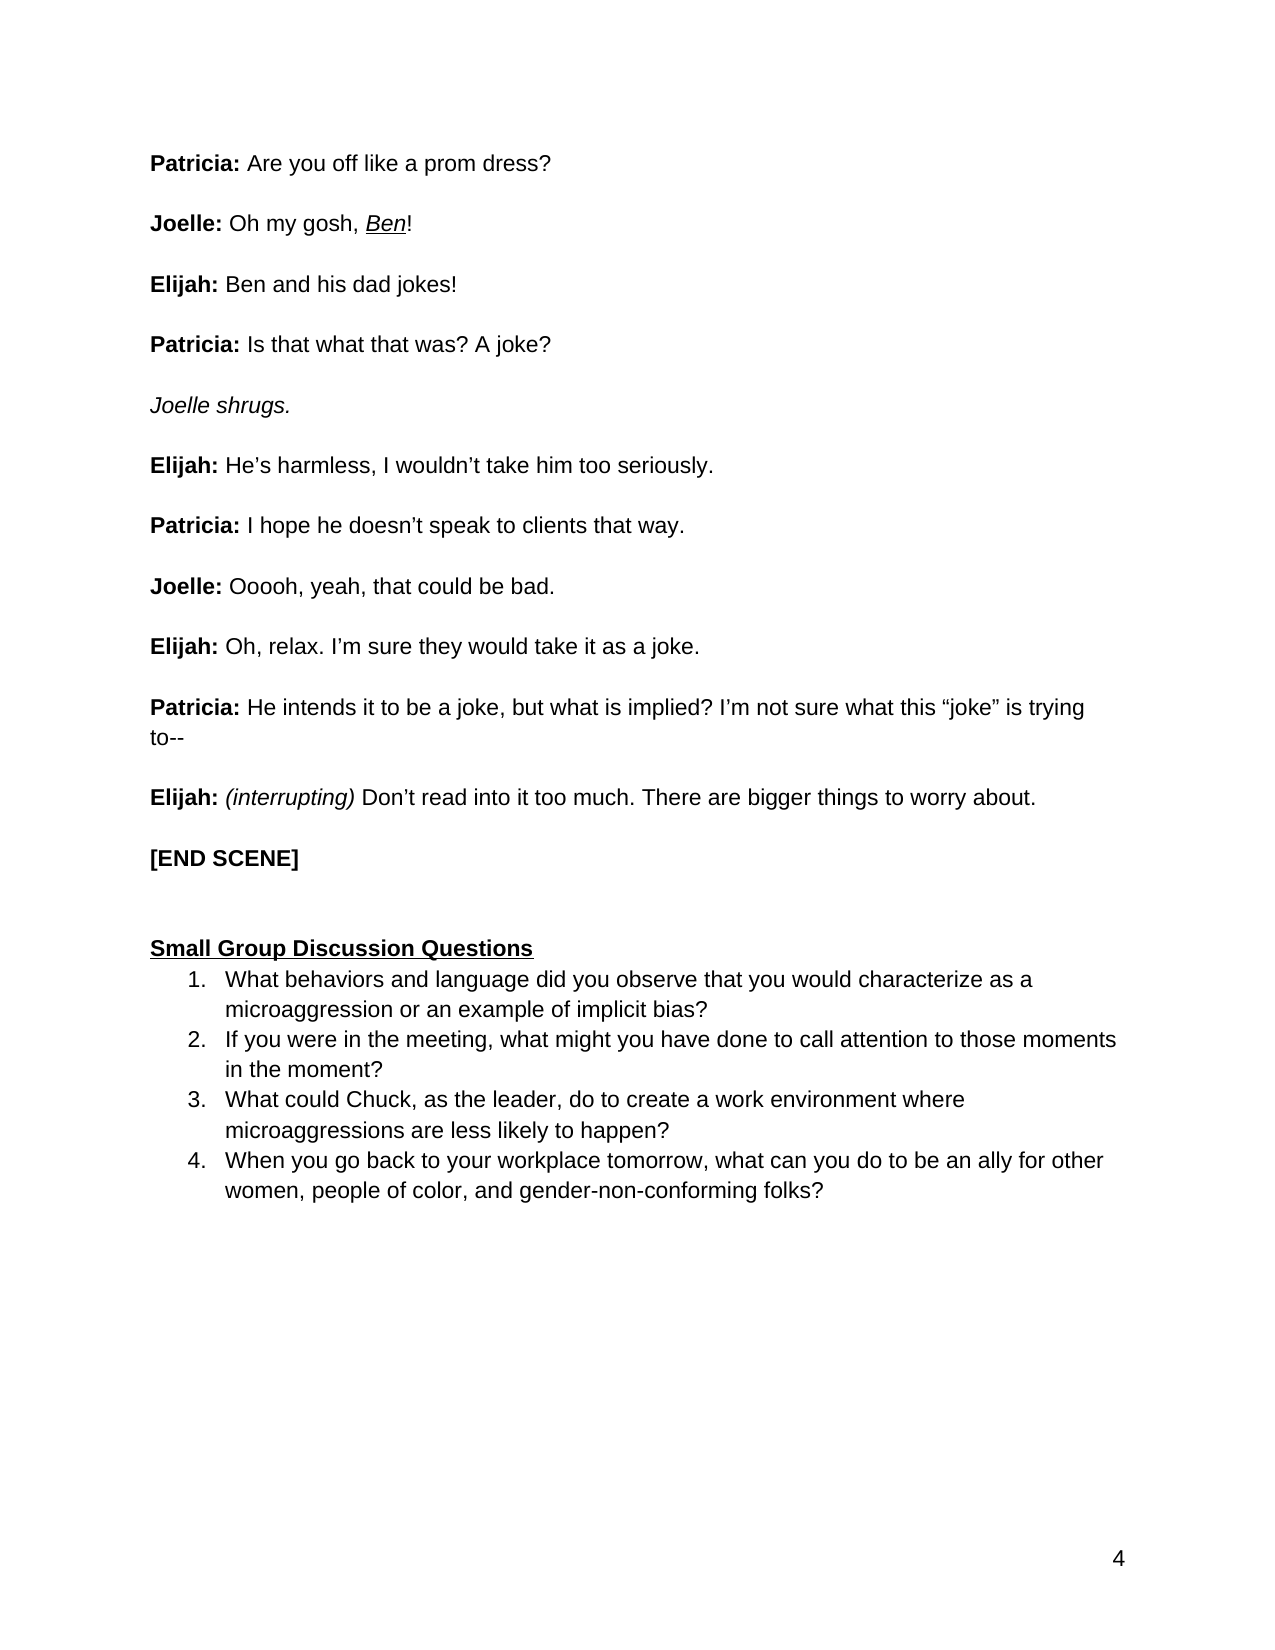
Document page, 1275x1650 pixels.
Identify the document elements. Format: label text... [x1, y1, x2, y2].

list What could Chuck, as the leader, do to create a work environment where microaggressions are less likely to happen? [187, 1086, 1125, 1143]
text [END SCENE] [150, 845, 1125, 871]
text Patricia: I hope he doesn’t speak to clients that way. [150, 512, 1125, 539]
list What behaviors and language did you observe that you would characterize as a microaggression or an example of implicit bias? [187, 966, 1125, 1022]
text Elijah: Oh, relax. I’m sure they would take it as a joke. [150, 633, 1125, 660]
text Joelle: Oh my gosh, Ben! [150, 210, 1125, 237]
text Elijah: (interrupting) Don’t read into it too much. There are bigger things to worry about. [150, 784, 1125, 811]
text Elijah: He’s harmless, I wouldn’t take him too seriously. [150, 452, 1125, 478]
list If you were in the meeting, what might you have done to call attention to those moments in the moment? [187, 1026, 1125, 1083]
list When you go back to your workplace tomorrow, what can you do to be an ally for other women, people of color, and gender-non-conforming folks? [187, 1147, 1125, 1203]
text Patricia: Are you off like a prom dress? [150, 150, 1125, 176]
text Patricia: Is that what that was? A joke? [150, 331, 1125, 358]
text Joelle shrugs. [150, 392, 1125, 418]
text Elijah: Ben and his dad jokes! [150, 271, 1125, 297]
text Small Group Discussion Questions [150, 935, 1125, 962]
text Joelle: Ooooh, yeah, that could be bad. [150, 573, 1125, 599]
text Patricia: He intends it to be a joke, but what is implied? I’m not sure what this “joke” is trying to-- [150, 694, 1125, 750]
